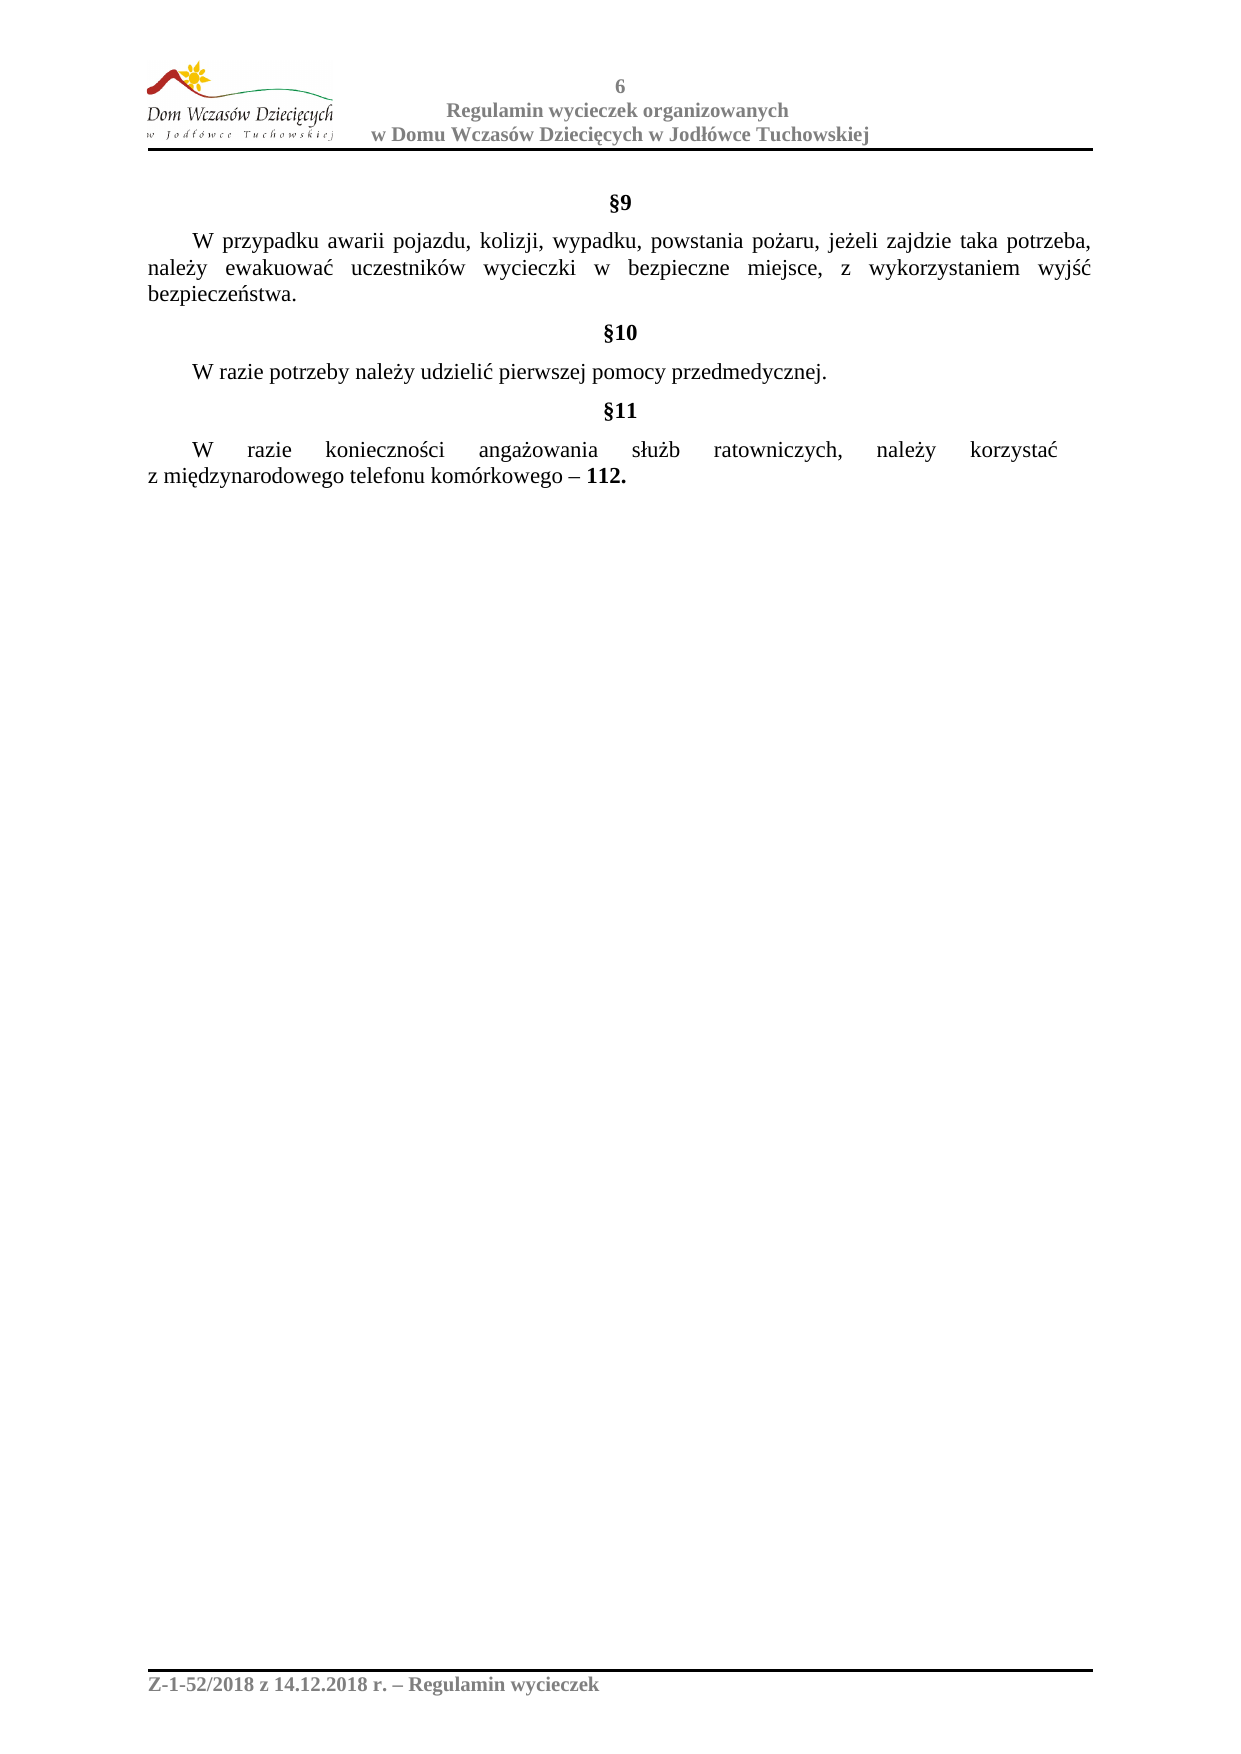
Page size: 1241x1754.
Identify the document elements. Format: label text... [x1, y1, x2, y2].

text W razie potrzeby należy udzielić pierwszej pomocy przedmedycznej. [148, 358, 1093, 384]
text §10 [148, 319, 1093, 346]
text W razie konieczności angażowania służb ratowniczych, należy korzystać z międzynarodowego telefonu komórkowego – 112. [148, 436, 1093, 488]
text §11 [148, 397, 1093, 423]
text §9 [148, 189, 1093, 215]
text W przypadku awarii pojazdu, kolizji, wypadku, powstania pożaru, jeżeli zajdzie taka potrzeba, należy ewakuować uczestników wycieczki w bezpieczne miejsce, z wykorzystaniem wyjść bezpieczeństwa. [148, 228, 1093, 307]
picture [146, 60, 333, 141]
